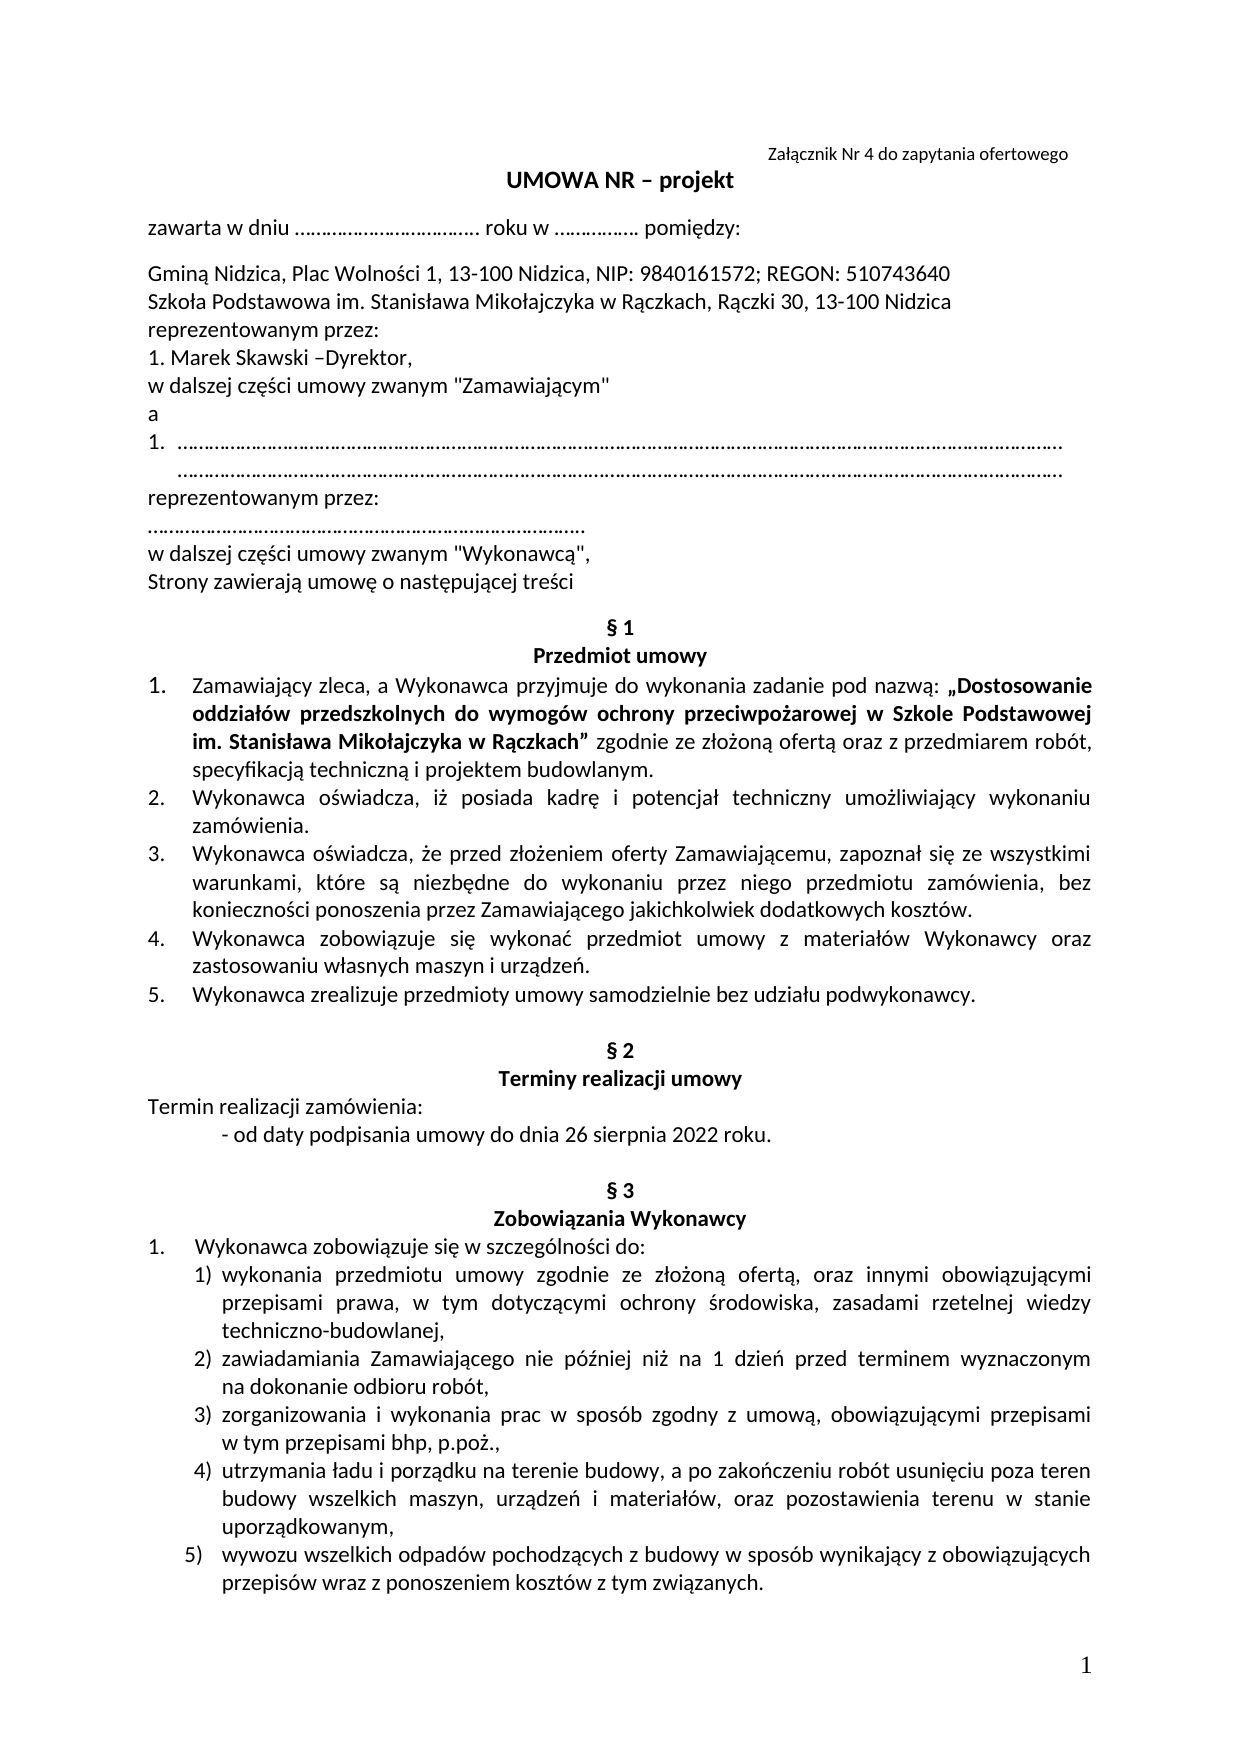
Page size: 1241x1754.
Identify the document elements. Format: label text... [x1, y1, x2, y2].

list Wykonawca zrealizuje przedmioty umowy samodzielnie bez udziału podwykonawcy. [148, 980, 1092, 1008]
text …………………………………………………………………………………………………………………………………………………… [177, 455, 1092, 483]
list Wykonawca oświadcza, iż posiada kadrę i potencjał techniczny umożliwiający wykonaniu zamówienia. [148, 783, 1092, 839]
text Szkoła Podstawowa im. Stanisława Mikołajczyka w Rączkach, Rączki 30, 13-100 Nidzica [148, 287, 1092, 315]
list Zamawiający zleca, a Wykonawca przyjmuje do wykonania zadanie pod nazwą: „Dostosowanie oddziałów przedszkolnych do wymogów ochrony przeciwpożarowej w Szkole Podstawowej im. Stanisława Mikołajczyka w Rączkach” zgodnie ze złożoną ofertą oraz z przedmiarem robót, specyfikacją techniczną i projektem budowlanym. [148, 669, 1092, 783]
list wywozu wszelkich odpadów pochodzących z budowy w sposób wynikający z obowiązujących przepisów wraz z ponoszeniem kosztów z tym związanych. [184, 1540, 1092, 1596]
list wykonania przedmiotu umowy zgodnie ze złożoną ofertą, oraz innymi obowiązującymi przepisami prawa, w tym dotyczącymi ochrony środowiska, zasadami rzetelnej wiedzy techniczno-budowlanej, [193, 1260, 1092, 1344]
text w dalszej części umowy zwanym "Zamawiającym" [148, 371, 1092, 399]
text reprezentowanym przez: [148, 483, 1092, 511]
text Terminy realizacji umowy [148, 1064, 1092, 1092]
list Wykonawca zobowiązuje się wykonać przedmiot umowy z materiałów Wykonawcy oraz zastosowaniu własnych maszyn i urządzeń. [148, 924, 1092, 980]
text Przedmiot umowy [148, 641, 1092, 669]
list zawiadamiania Zamawiającego nie później niż na 1 dzień przed terminem wyznaczonym na dokonanie odbioru robót, [193, 1344, 1092, 1400]
text § 1 [148, 613, 1092, 641]
text Załącznik Nr 4 do zapytania ofertowego [148, 142, 1092, 165]
text ……………………………………………………………………….. [148, 511, 1092, 539]
text UMOWA NR – projekt [148, 165, 1092, 195]
text - od daty podpisania umowy do dnia 26 sierpnia 2022 roku. [148, 1120, 1092, 1148]
text w dalszej części umowy zwanym "Wykonawcą", [148, 539, 1092, 567]
text a [148, 399, 1092, 427]
list …………………………………………………………………………………………………………………………………………………… [148, 427, 1092, 455]
list zorganizowania i wykonania prac w sposób zgodny z umową, obowiązującymi przepisami w tym przepisami bhp, p.poż., [193, 1400, 1092, 1456]
text zawarta w dniu …………………………….. roku w ……………. pomiędzy: [148, 213, 1092, 241]
text reprezentowanym przez: [148, 315, 1092, 343]
text § 2 [148, 1036, 1092, 1064]
text 1. Marek Skawski –Dyrektor, [148, 343, 1092, 371]
text § 3 [148, 1176, 1092, 1204]
text 1. Wykonawca zobowiązuje się w szczególności do: [148, 1232, 1092, 1260]
text Zobowiązania Wykonawcy [148, 1204, 1092, 1232]
list Wykonawca oświadcza, że przed złożeniem oferty Zamawiającemu, zapoznał się ze wszystkimi warunkami, które są niezbędne do wykonaniu przez niego przedmiotu zamówienia, bez konieczności ponoszenia przez Zamawiającego jakichkolwiek dodatkowych kosztów. [148, 839, 1092, 924]
text Termin realizacji zamówienia: [148, 1092, 1092, 1120]
list utrzymania ładu i porządku na terenie budowy, a po zakończeniu robót usunięciu poza teren budowy wszelkich maszyn, urządzeń i materiałów, oraz pozostawienia terenu w stanie uporządkowanym, [193, 1456, 1092, 1540]
text Gminą Nidzica, Plac Wolności 1, 13-100 Nidzica, NIP: 9840161572; REGON: 510743640 [148, 259, 1092, 287]
text Strony zawierają umowę o następującej treści [148, 567, 1092, 595]
